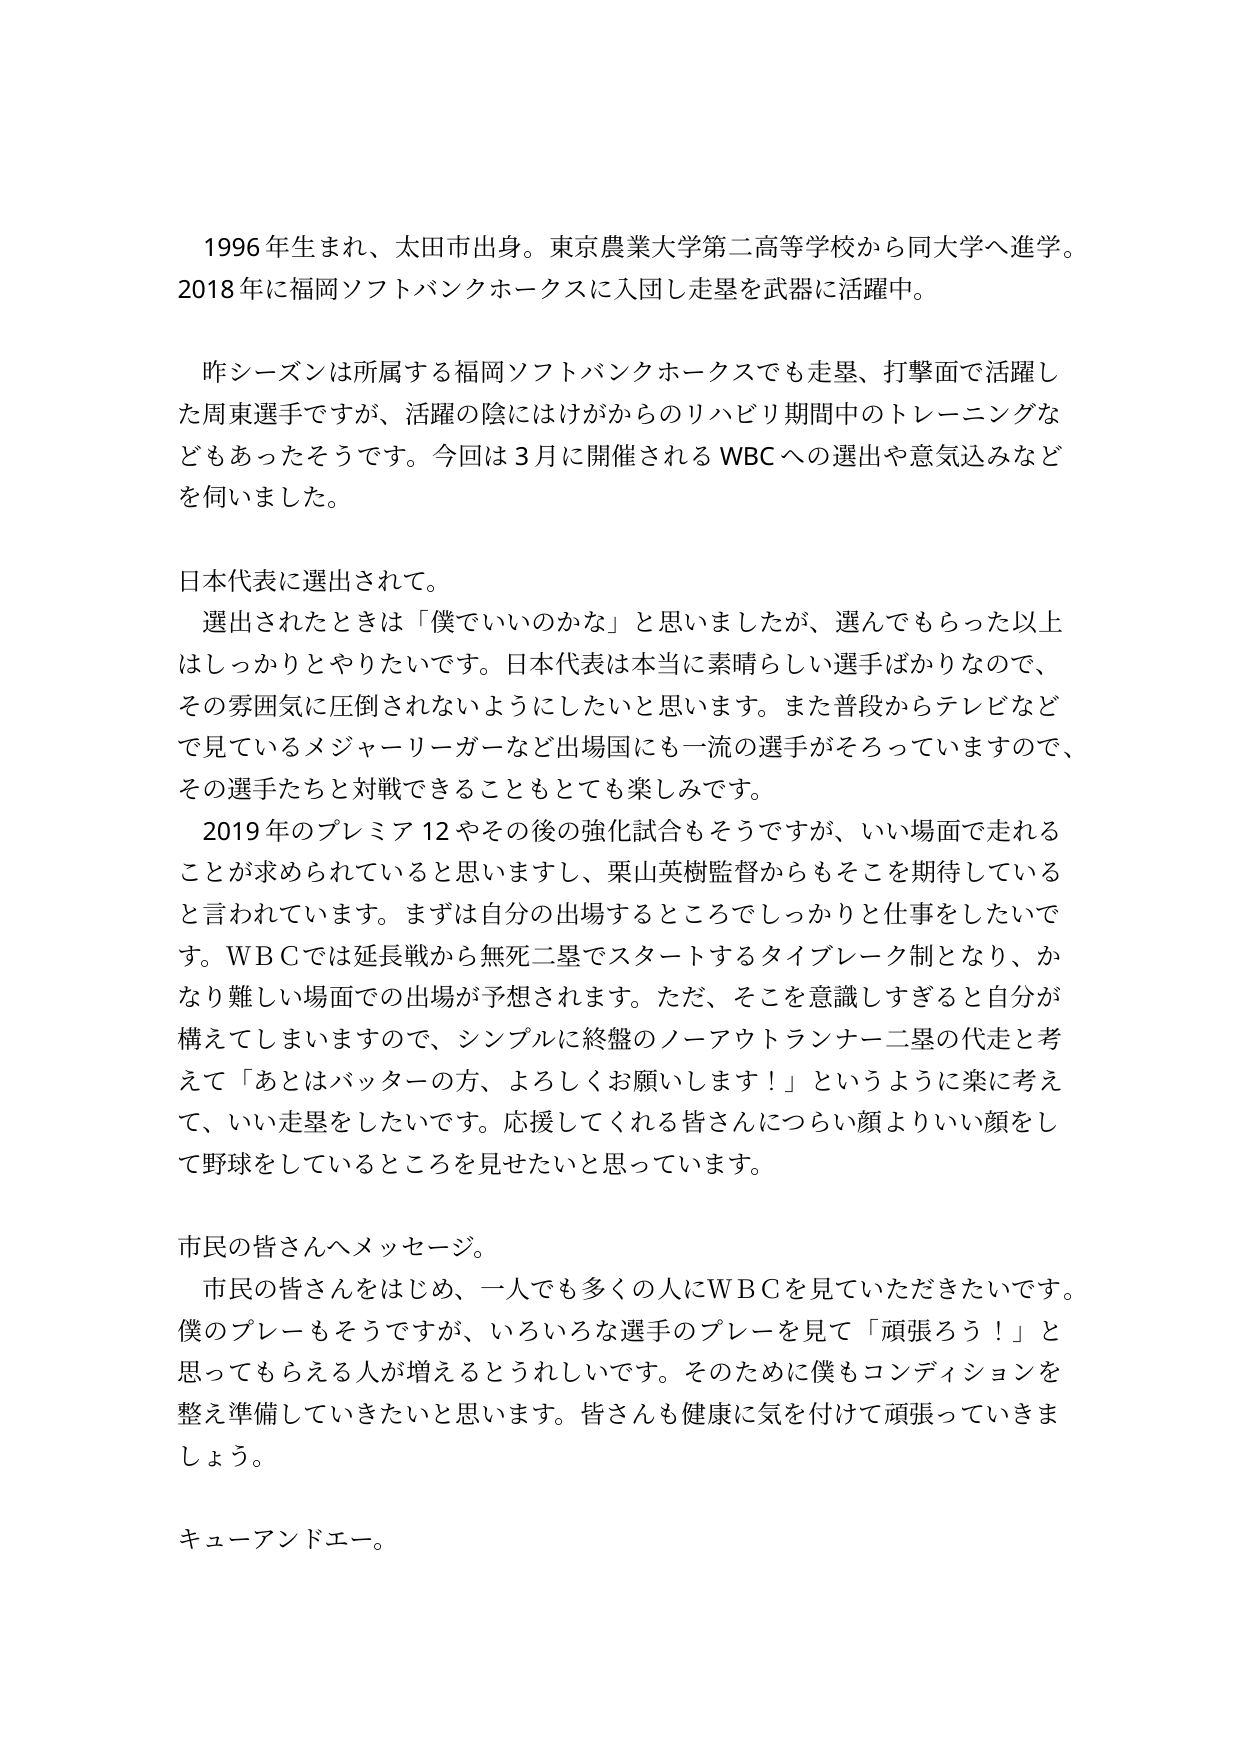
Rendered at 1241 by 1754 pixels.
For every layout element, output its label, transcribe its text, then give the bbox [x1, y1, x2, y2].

text 昨シーズンは所属する福岡ソフトバンクホークスでも走塁、打撃面で活躍した周東選手ですが、活躍の陰にはけがからのリハビリ期間中のトレーニングなどもあったそうです。今回は3月に開催されるWBCへの選出や意気込みなどを伺いました。 [177, 350, 1063, 517]
text 選出されたときは「僕でいいのかな」と思いましたが、選んでもらった以上はしっかりとやりたいです。日本代表は本当に素晴らしい選手ばかりなので、その雰囲気に圧倒されないようにしたいと思います。また普段からテレビなどで見ているメジャーリーガーなど出場国にも一流の選手がそろっていますので、その選手たちと対戦できることもとても楽しみです。 [177, 600, 1063, 808]
text 2019年のプレミア12やその後の強化試合もそうですが、いい場面で走れることが求められていると思いますし、栗山英樹監督からもそこを期待していると言われています。まずは自分の出場するところでしっかりと仕事をしたいです。ＷＢＣでは延長戦から無死二塁でスタートするタイブレーク制となり、かなり難しい場面での出場が予想されます。ただ、そこを意識しすぎると自分が構えてしまいますので、シンプルに終盤のノーアウトランナー二塁の代走と考えて「あとはバッターの方、よろしくお願いします！」というように楽に考えて、いい走塁をしたいです。応援してくれる皆さんにつらい顔よりいい顔をして野球をしているところを見せたいと思っています。 [177, 808, 1063, 1183]
text 日本代表に選出されて。 [177, 558, 1063, 600]
text 市民の皆さんをはじめ、一人でも多くの人にＷＢＣを見ていただきたいです。僕のプレーもそうですが、いろいろな選手のプレーを見て「頑張ろう！」と思ってもらえる人が増えるとうれしいです。そのために僕もコンディションを整え準備していきたいと思います。皆さんも健康に気を付けて頑張っていきましょう。 [177, 1267, 1063, 1475]
text 1996年生まれ、太田市出身。東京農業大学第二高等学校から同大学へ進学。2018年に福岡ソフトバンクホークスに入団し走塁を武器に活躍中。 [177, 225, 1063, 308]
text キューアンドエー。 [177, 1517, 1063, 1558]
text 市民の皆さんへメッセージ。 [177, 1225, 1063, 1267]
